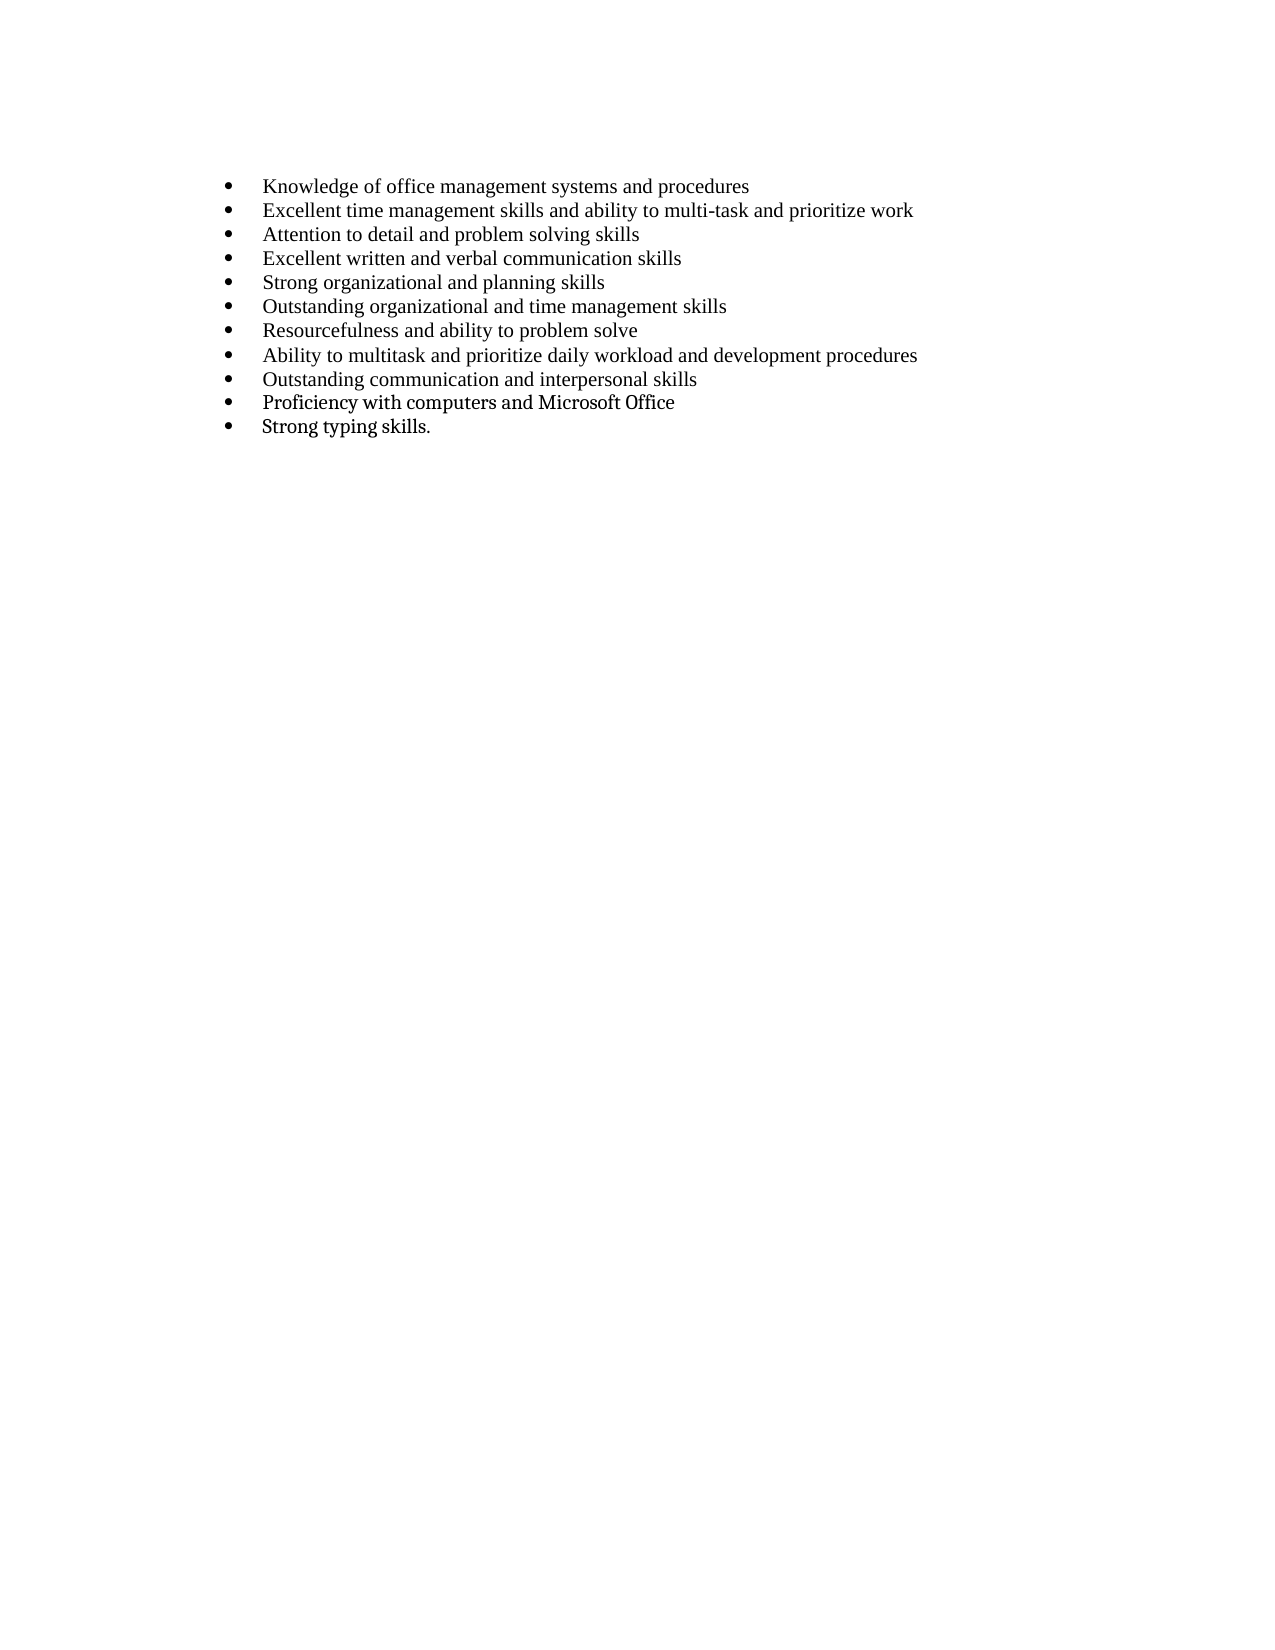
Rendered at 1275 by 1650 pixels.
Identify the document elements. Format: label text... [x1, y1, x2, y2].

list Resourcefulness and ability to problem solve [225, 318, 1087, 342]
list Outstanding organizational and time management skills [225, 294, 1087, 318]
list Proficiency with computers and Microsoft Office [225, 391, 1087, 414]
list Strong organizational and planning skills [225, 270, 1087, 294]
list Attention to detail and problem solving skills [225, 222, 1087, 246]
list Knowledge of office management systems and procedures [225, 174, 1087, 198]
list Excellent time management skills and ability to multi-task and prioritize work [225, 198, 1087, 222]
list Ability to multitask and prioritize daily workload and development procedures [225, 342, 1087, 367]
list Outstanding communication and interpersonal skills [225, 367, 1087, 391]
list Excellent written and verbal communication skills [225, 246, 1087, 270]
list Strong typing skills. [225, 414, 1087, 438]
